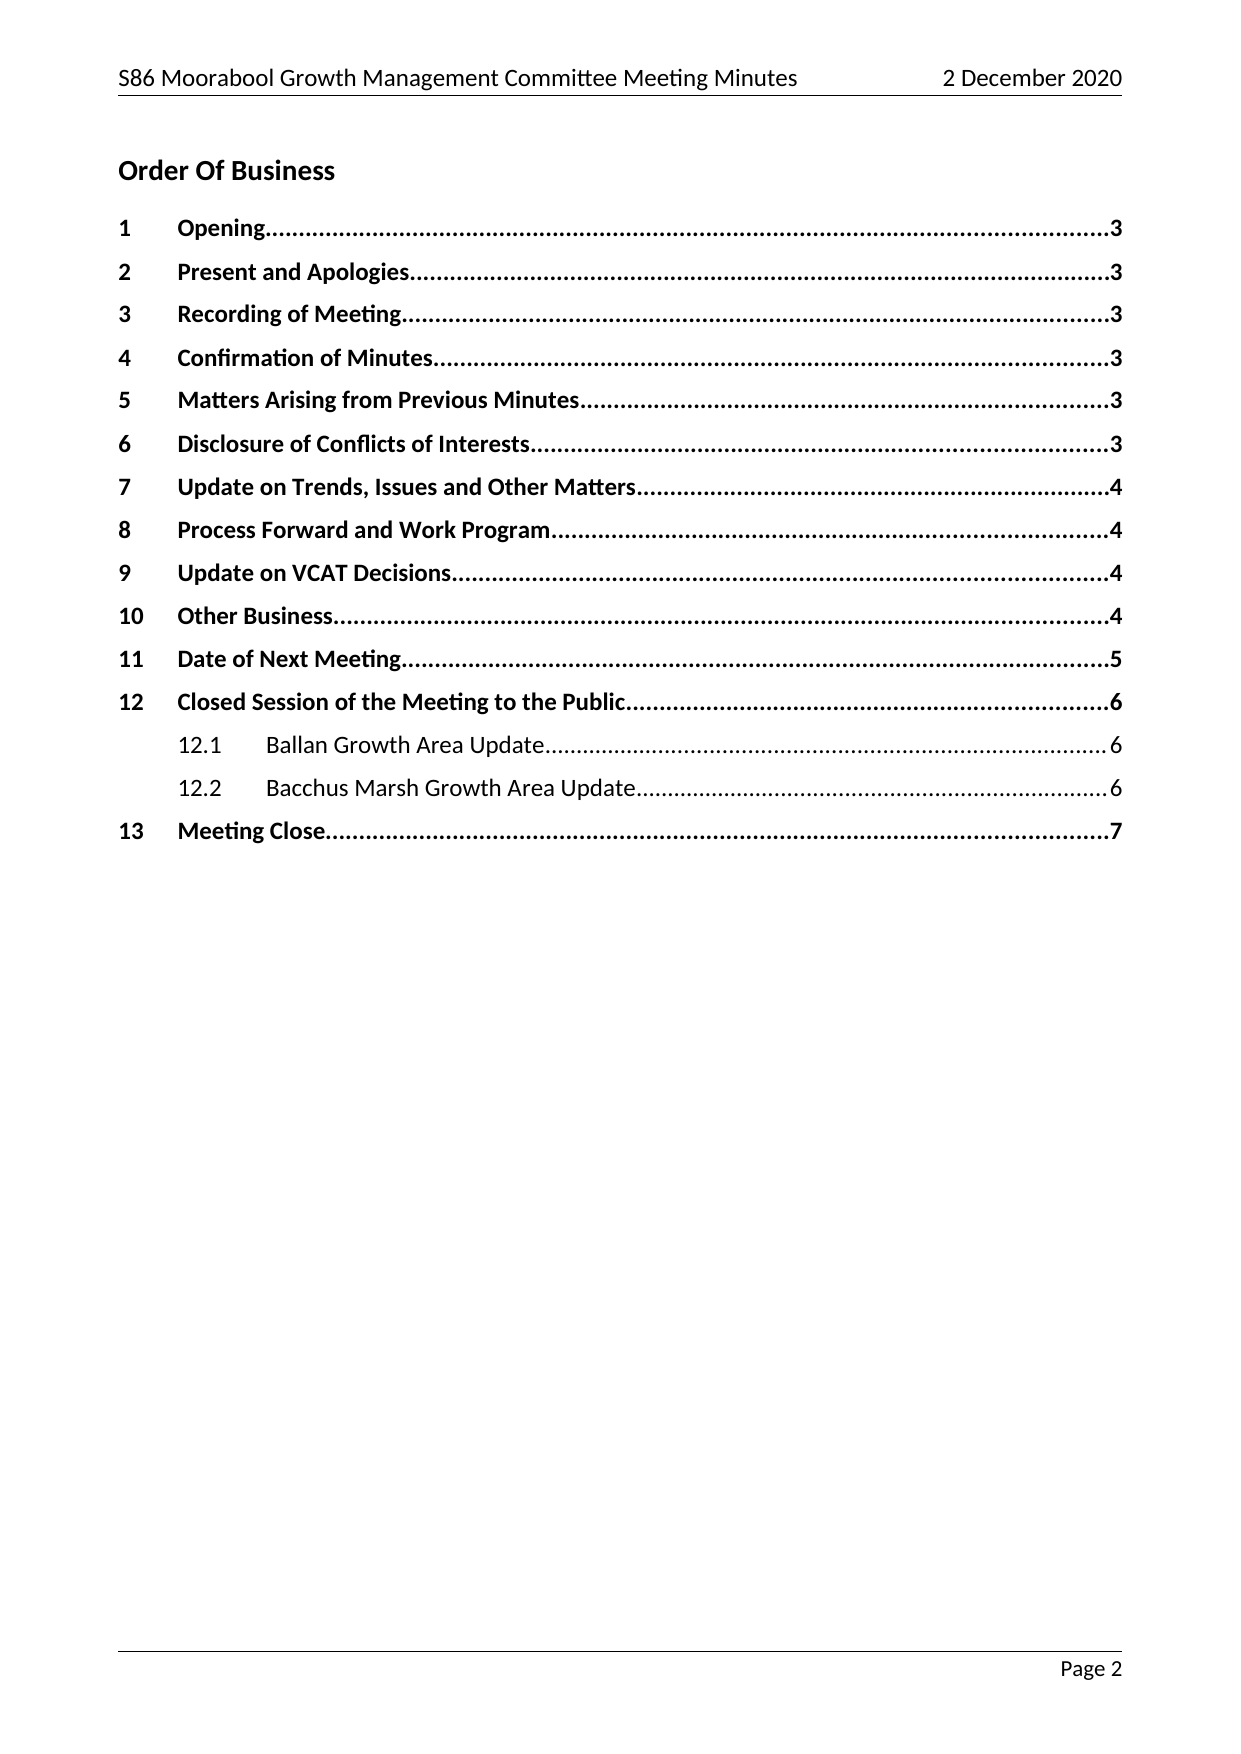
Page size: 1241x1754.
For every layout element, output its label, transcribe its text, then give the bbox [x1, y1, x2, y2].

text 12.1 Ballan Growth Area Update 6 [177, 729, 1063, 759]
text 3 Recording of Meeting 3 [118, 299, 1063, 329]
text 11 Date of Next Meeting 5 [118, 643, 1063, 673]
text 5 Matters Arising from Previous Minutes 3 [118, 385, 1063, 415]
text 4 Confirmation of Minutes 3 [118, 342, 1063, 372]
text 12.2 Bacchus Marsh Growth Area Update 6 [177, 772, 1063, 802]
text 12 Closed Session of the Meeting to the Public 6 [118, 686, 1063, 716]
text 9 Update on VCAT Decisions 4 [118, 557, 1063, 587]
text Order Of Business [118, 152, 1122, 188]
text 2 Present and Apologies 3 [118, 256, 1063, 286]
text 7 Update on Trends, Issues and Other Matters 4 [118, 471, 1063, 501]
text 8 Process Forward and Work Program 4 [118, 514, 1063, 544]
text 10 Other Business 4 [118, 600, 1063, 630]
text 6 Disclosure of Conflicts of Interests 3 [118, 428, 1063, 458]
text 1 Opening 3 [118, 213, 1063, 243]
text 13 Meeting Close 7 [118, 815, 1063, 845]
